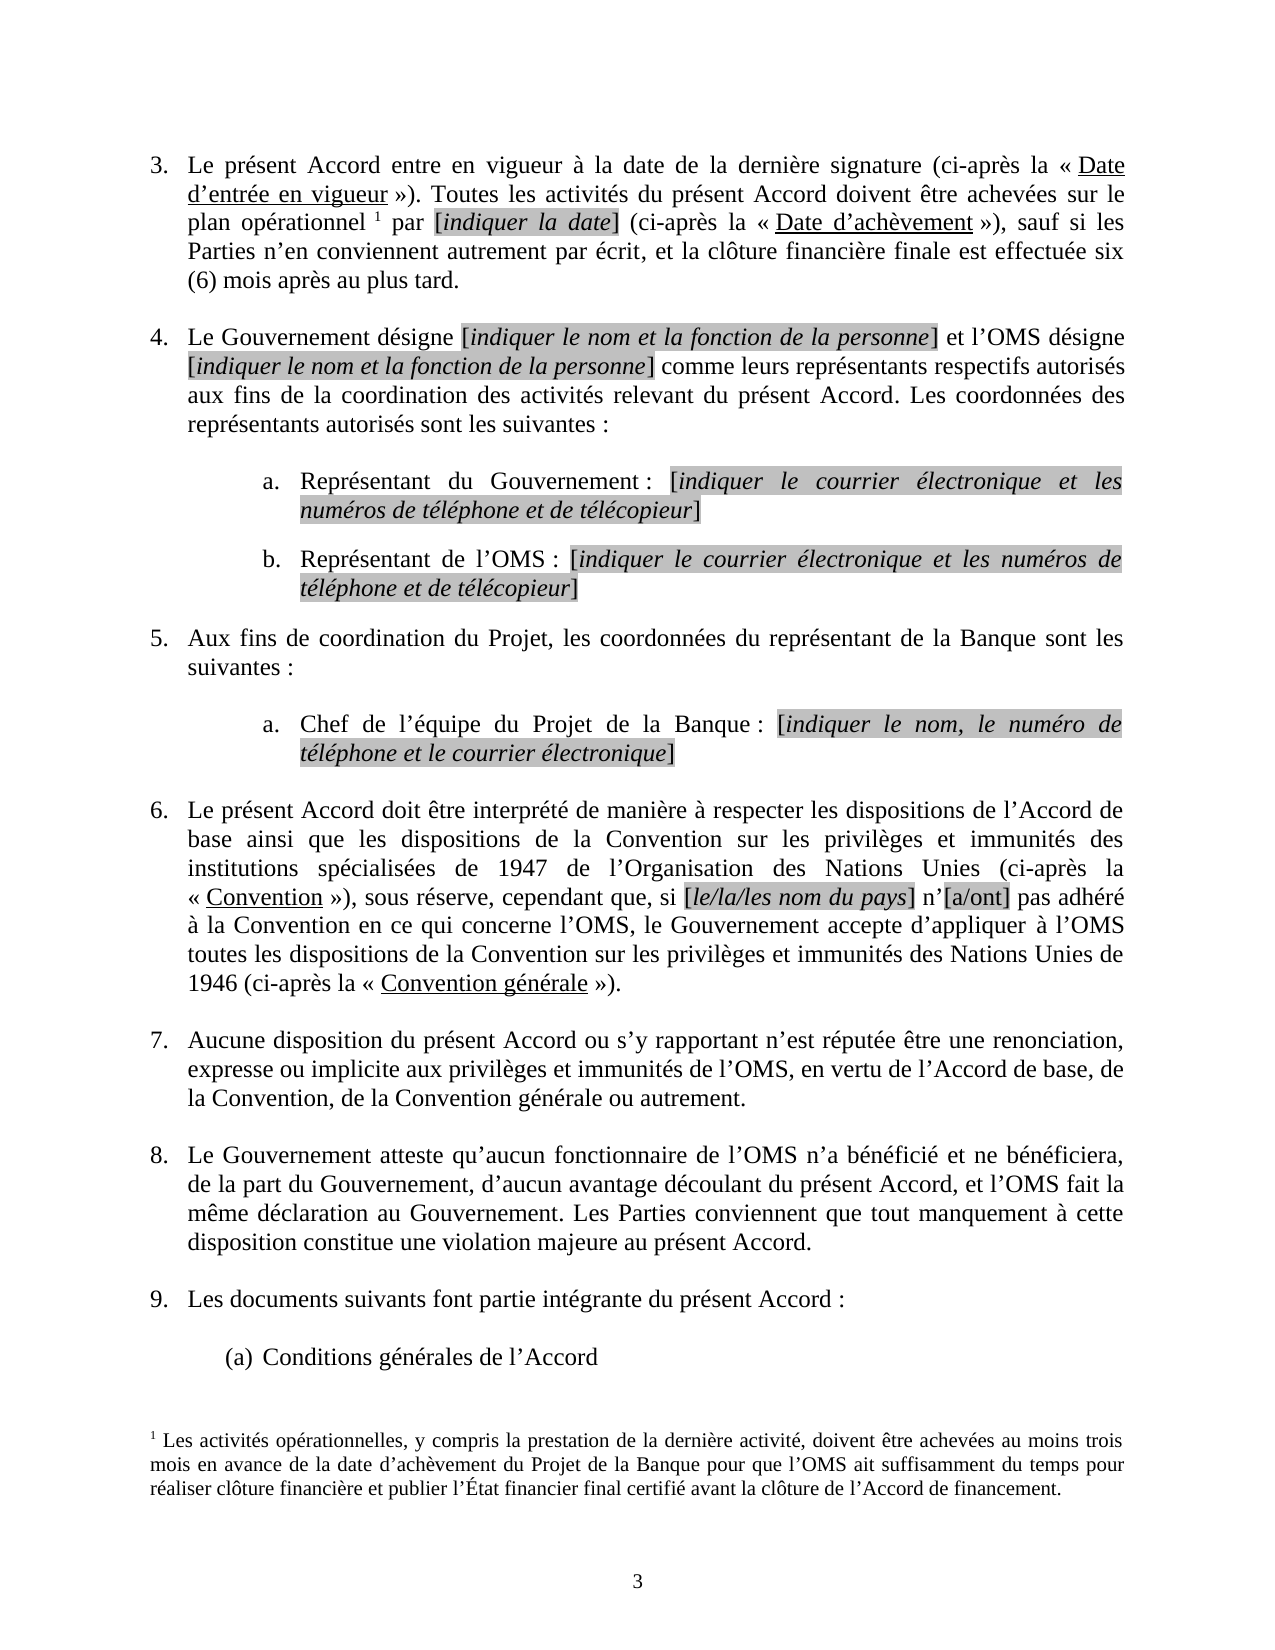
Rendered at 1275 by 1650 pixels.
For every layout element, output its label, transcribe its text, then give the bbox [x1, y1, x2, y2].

list Conditions générales de l’Accord [225, 1342, 1125, 1370]
list Représentant de l’OMS : [indiquer le courrier électronique et les numéros de téléphone et de télécopieur] [262, 544, 1125, 602]
list Le Gouvernement atteste qu’aucun fonctionnaire de l’OMS n’a bénéficié et ne bénéficiera, de la part du Gouvernement, d’aucun avantage découlant du présent Accord, et l’OMS fait la même déclaration au Gouvernement. Les Parties conviennent que tout manquement à cette disposition constitue une violation majeure au présent Accord. [150, 1140, 1125, 1255]
list Représentant du Gouvernement : [indiquer le courrier électronique et les numéros de téléphone et de télécopieur] [701, 466, 1125, 524]
list Les documents suivants font partie intégrante du présent Accord : [150, 1284, 1125, 1313]
list Le Gouvernement désigne [indiquer le nom et la fonction de la personne] et l’OMS désigne [indiquer le nom et la fonction de la personne] comme leurs représentants respectifs autorisés aux fins de la coordination des activités relevant du présent Accord. Les coordonnées des représentants autorisés sont les suivantes : [150, 322, 1125, 437]
list Le présent Accord entre en vigueur à la date de la dernière signature (ci-après la « Date d’entrée en vigueur »). Toutes les activités du présent Accord doivent être achevées sur le plan opérationnel par [indiquer la date] (ci-après la « Date d’achèvement »), sauf si les Parties n’en conviennent autrement par écrit, et la clôture financière finale est effectuée six (6) mois après au plus tard. [150, 150, 1125, 294]
list Aucune disposition du présent Accord ou s’y rapportant n’est réputée être une renonciation, expresse ou implicite aux privilèges et immunités de l’OMS, en vertu de l’Accord de base, de la Convention, de la Convention générale ou autrement. [150, 1025, 1125, 1112]
list Chef de l’équipe du Projet de la Banque : [indiquer le nom, le numéro de téléphone et le courrier électronique] [262, 709, 1125, 767]
list Le présent Accord doit être interprété de manière à respecter les dispositions de l’Accord de base ainsi que les dispositions de la Convention sur les privilèges et immunités des institutions spécialisées de 1947 de l’Organisation des Nations Unies (ci-après la « Convention »), sous réserve, cependant que, si [le/la/les nom du pays] n’[a/ont] pas adhéré à la Convention en ce qui concerne l’OMS, le Gouvernement accepte d’appliquer à l’OMS toutes les dispositions de la Convention sur les privilèges et immunités des Nations Unies de 1946 (ci-après la « Convention générale »). [150, 795, 1125, 997]
list Représentant du Gouvernement : [indiquer le courrier électronique et les numéros de téléphone et de télécopieur] [262, 466, 670, 524]
list Aux fins de coordination du Projet, les coordonnées du représentant de la Banque sont les suivantes : [150, 623, 1125, 680]
